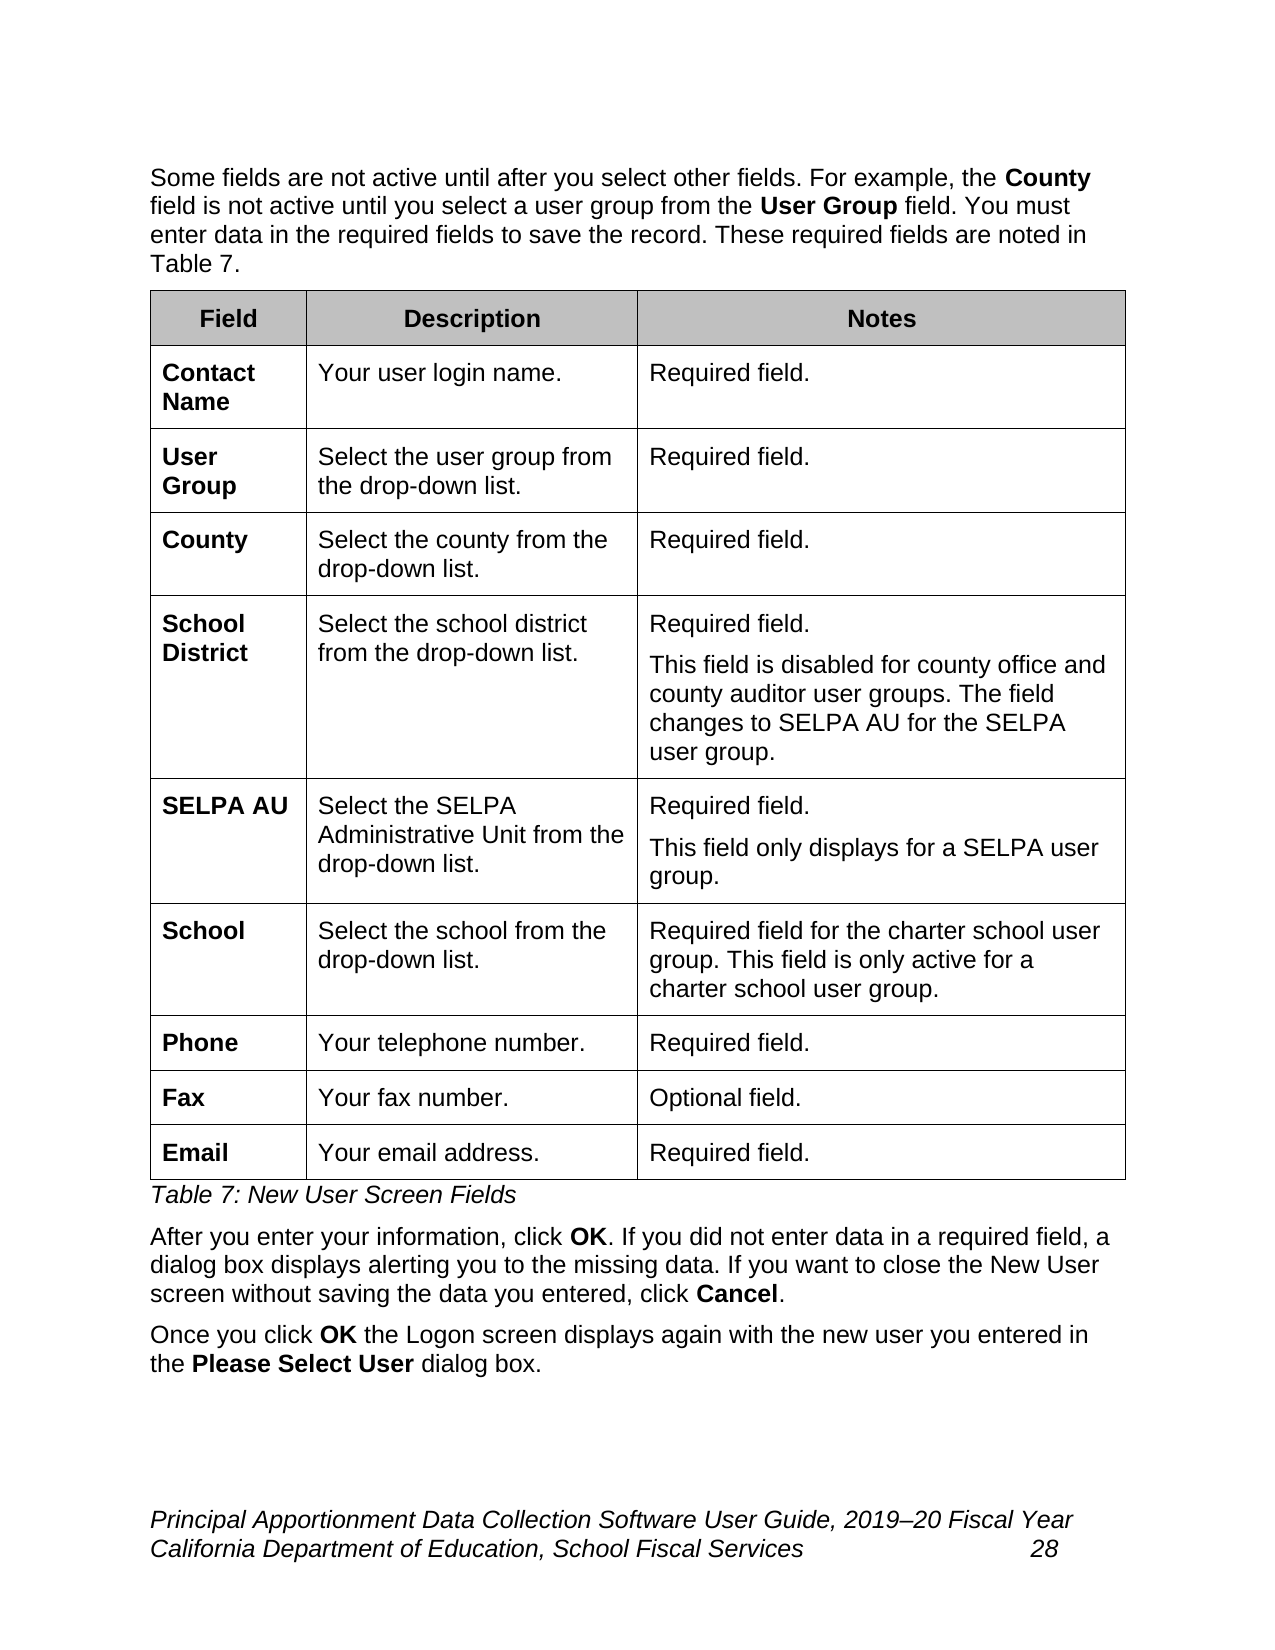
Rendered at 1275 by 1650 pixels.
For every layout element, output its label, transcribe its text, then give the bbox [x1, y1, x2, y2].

table_cell Required field. [638, 346, 1125, 428]
table_cell Select the county from the drop-down list. [307, 513, 637, 595]
table_cell Contact Name [151, 346, 306, 428]
table_cell Select the school district from the drop-down list. [307, 596, 637, 778]
table_cell Email [151, 1125, 306, 1179]
text Some fields are not active until after you select other fields. For example, the County field is not active until you select a user group from the User Group field. You must enter data in the required fields to save the record. These required fields are noted in Table 7. [150, 162, 1125, 277]
table_cell Your fax number. [307, 1071, 637, 1124]
table_cell SELPA AU [151, 779, 306, 902]
text Once you click OK the Logon screen displays again with the new user you entered in the Please Select User dialog box. [150, 1320, 1125, 1378]
table_cell Required field. [638, 513, 1125, 595]
table_header Field [151, 291, 306, 345]
table_cell Required field. [638, 1016, 1125, 1069]
table_cell Required field. [638, 429, 1125, 512]
table_cell County [151, 513, 306, 595]
table_cell Select the SELPA Administrative Unit from the drop-down list. [307, 779, 637, 902]
table_cell Your email address. [307, 1125, 637, 1179]
table_cell School [151, 904, 306, 1015]
table_cell Required field. This field only displays for a SELPA user group. [638, 779, 1125, 902]
table_cell Required field. [638, 1125, 1125, 1179]
text After you enter your information, click OK. If you did not enter data in a required field, a dialog box displays alerting you to the missing data. If you want to close the New User screen without saving the data you entered, click Cancel. [150, 1221, 1125, 1308]
table_cell User Group [151, 429, 306, 512]
table_header Description [307, 291, 637, 345]
table_cell School District [151, 596, 306, 778]
table_cell Fax [151, 1071, 306, 1124]
table_cell Your telephone number. [307, 1016, 637, 1069]
table_cell Select the user group from the drop-down list. [307, 429, 637, 512]
table_header Notes [638, 291, 1125, 345]
table_cell Select the school from the drop-down list. [307, 904, 637, 1015]
table_cell Required field for the charter school user group. This field is only active for a charter school user group. [638, 904, 1125, 1015]
table_cell Your user login name. [307, 346, 637, 428]
table_cell Phone [151, 1016, 306, 1069]
table_cell Optional field. [638, 1071, 1125, 1124]
text Table 7: New User Screen Fields [150, 1180, 1125, 1209]
table_cell Required field. This field is disabled for county office and county auditor user groups. The field changes to SELPA AU for the SELPA user group. [638, 596, 1125, 778]
